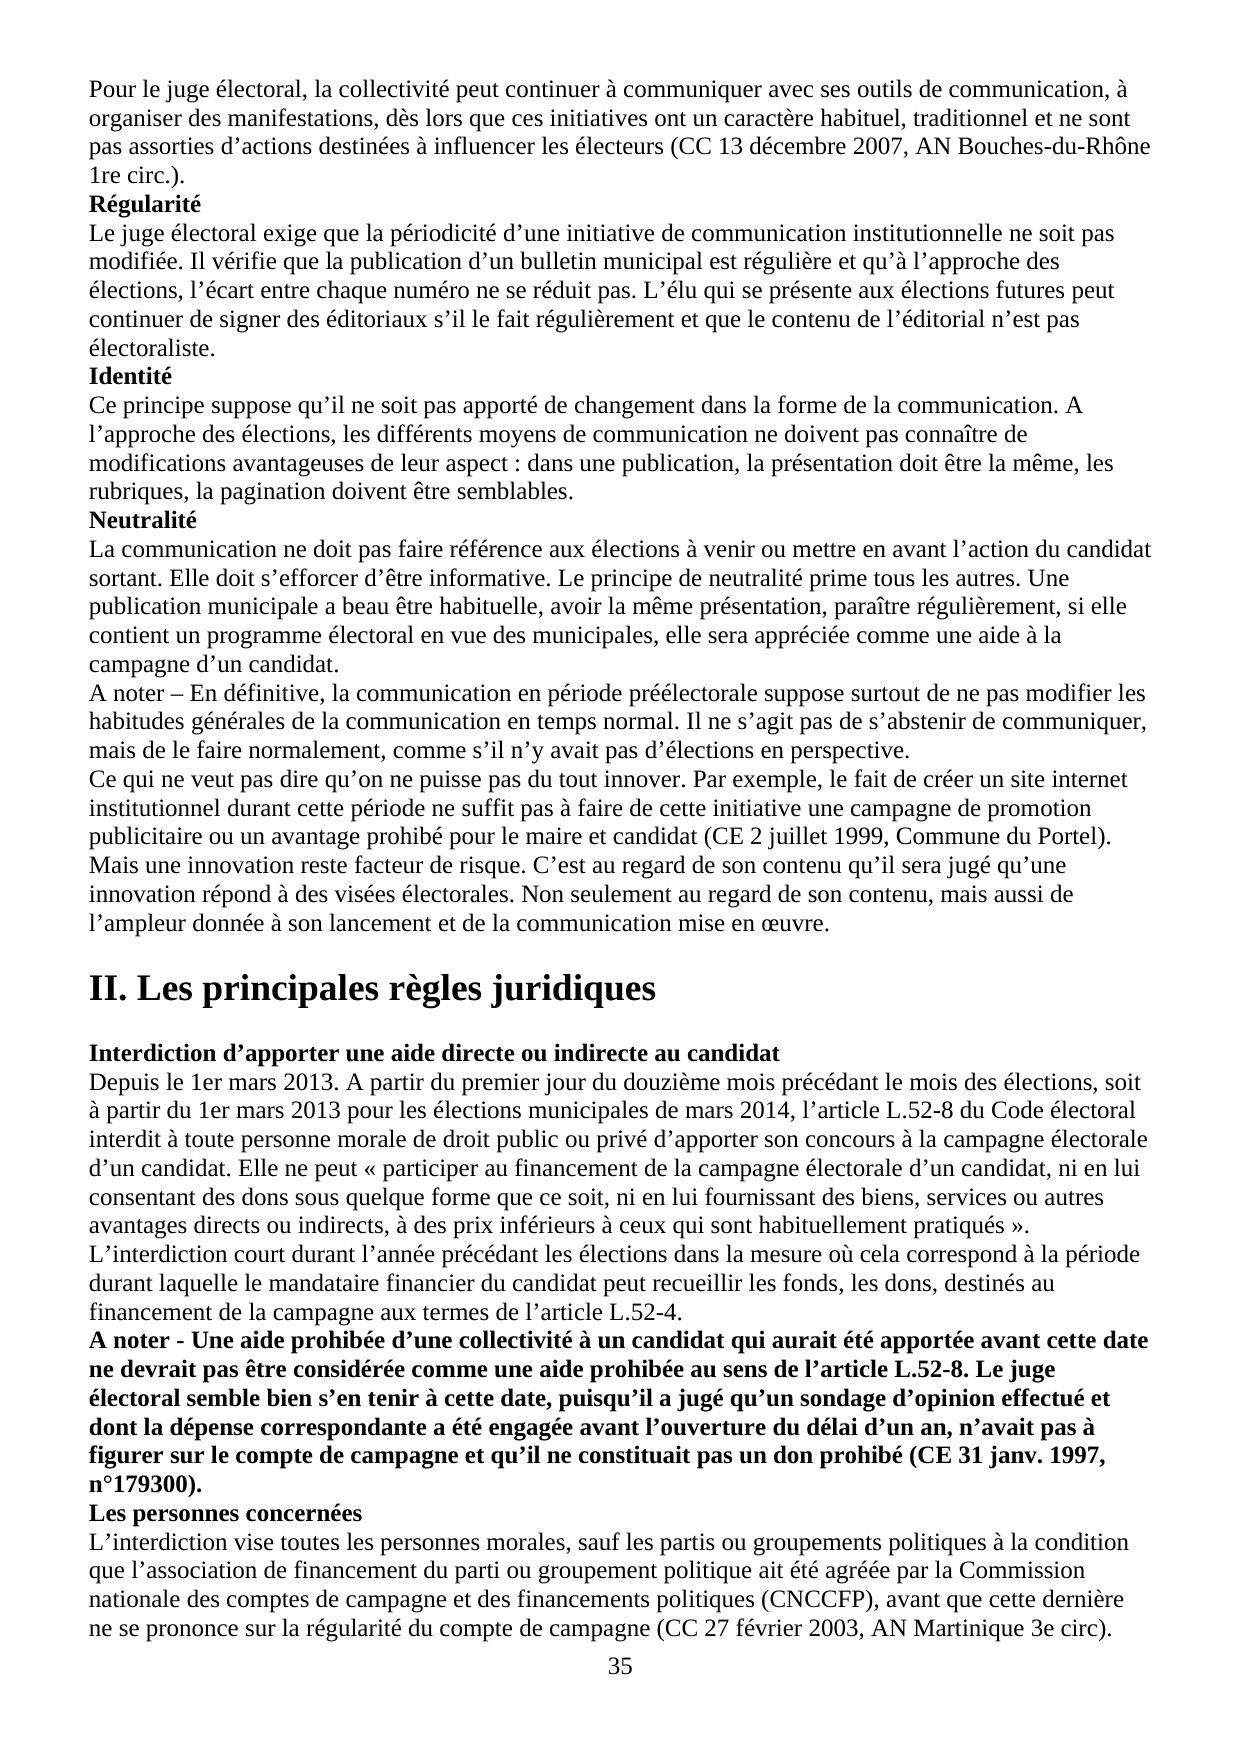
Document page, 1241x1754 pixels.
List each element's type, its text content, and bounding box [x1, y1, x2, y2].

text Ce principe suppose qu’il ne soit pas apporté de changement dans la forme de la communication. A l’approche des élections, les différents moyens de communication ne doivent pas connaître de modifications avantageuses de leur aspect : dans une publication, la présentation doit être la même, les rubriques, la pagination doivent être semblables. [89, 390, 1152, 505]
text Identité [89, 361, 1152, 390]
text Les personnes concernées [89, 1498, 1152, 1527]
subtitle II. Les principales règles juridiques [89, 966, 1152, 1009]
text Ce qui ne veut pas dire qu’on ne puisse pas du tout innover. Par exemple, le fait de créer un site internet institutionnel durant cette période ne suffit pas à faire de cette initiative une campagne de promotion publicitaire ou un avantage prohibé pour le maire et candidat (CE 2 juillet 1999, Commune du Portel). Mais une innovation reste facteur de risque. C’est au regard de son contenu qu’il sera jugé qu’une innovation répond à des visées électorales. Non seulement au regard de son contenu, mais aussi de l’ampleur donnée à son lancement et de la communication mise en œuvre. [89, 764, 1152, 936]
text A noter - Une aide prohibée d’une collectivité à un candidat qui aurait été apportée avant cette date ne devrait pas être considérée comme une aide prohibée au sens de l’article L.52-8. Le juge électoral semble bien s’en tenir à cette date, puisqu’il a jugé qu’un sondage d’opinion effectué et dont la dépense correspondante a été engagée avant l’ouverture du délai d’un an, n’avait pas à figurer sur le compte de campagne et qu’il ne constituait pas un don prohibé (CE 31 janv. 1997, n°179300). [89, 1325, 1152, 1498]
text A noter – En définitive, la communication en période préélectorale suppose surtout de ne pas modifier les habitudes générales de la communication en temps normal. Il ne s’agit pas de s’abstenir de communiquer, mais de le faire normalement, comme s’il n’y avait pas d’élections en perspective. [89, 678, 1152, 764]
text Depuis le 1er mars 2013. A partir du premier jour du douzième mois précédant le mois des élections, soit à partir du 1er mars 2013 pour les élections municipales de mars 2014, l’article L.52-8 du Code électoral interdit à toute personne morale de droit public ou privé d’apporter son concours à la campagne électorale d’un candidat. Elle ne peut « participer au financement de la campagne électorale d’un candidat, ni en lui consentant des dons sous quelque forme que ce soit, ni en lui fournissant des biens, services ou autres avantages directs ou indirects, à des prix inférieurs à ceux qui sont habituellement pratiqués ». [89, 1067, 1152, 1239]
text Interdiction d’apporter une aide directe ou indirecte au candidat [89, 1038, 1152, 1067]
text Le juge électoral exige que la périodicité d’une initiative de communication institutionnelle ne soit pas modifiée. Il vérifie que la publication d’un bulletin municipal est régulière et qu’à l’approche des élections, l’écart entre chaque numéro ne se réduit pas. L’élu qui se présente aux élections futures peut continuer de signer des éditoriaux s’il le fait régulièrement et que le contenu de l’éditorial n’est pas électoraliste. [89, 218, 1152, 361]
text Régularité [89, 189, 1152, 218]
text La communication ne doit pas faire référence aux élections à venir ou mettre en avant l’action du candidat sortant. Elle doit s’efforcer d’être informative. Le principe de neutralité prime tous les autres. Une publication municipale a beau être habituelle, avoir la même présentation, paraître régulièrement, si elle contient un programme électoral en vue des municipales, elle sera appréciée comme une aide à la campagne d’un candidat. [89, 534, 1152, 678]
text L’interdiction vise toutes les personnes morales, sauf les partis ou groupements politiques à la condition que l’association de financement du parti ou groupement politique ait été agréée par la Commission nationale des comptes de campagne et des financements politiques (CNCCFP), avant que cette dernière ne se prononce sur la régularité du compte de campagne (CC 27 février 2003, AN Martinique 3e circ). [89, 1527, 1152, 1642]
text Neutralité [89, 505, 1152, 534]
text Pour le juge électoral, la collectivité peut continuer à communiquer avec ses outils de communication, à organiser des manifestations, dès lors que ces initiatives ont un caractère habituel, traditionnel et ne sont pas assorties d’actions destinées à influencer les électeurs (CC 13 décembre 2007, AN Bouches-du-Rhône 1re circ.). [89, 74, 1152, 189]
text L’interdiction court durant l’année précédant les élections dans la mesure où cela correspond à la période durant laquelle le mandataire financier du candidat peut recueillir les fonds, les dons, destinés au financement de la campagne aux termes de l’article L.52-4. [89, 1239, 1152, 1325]
